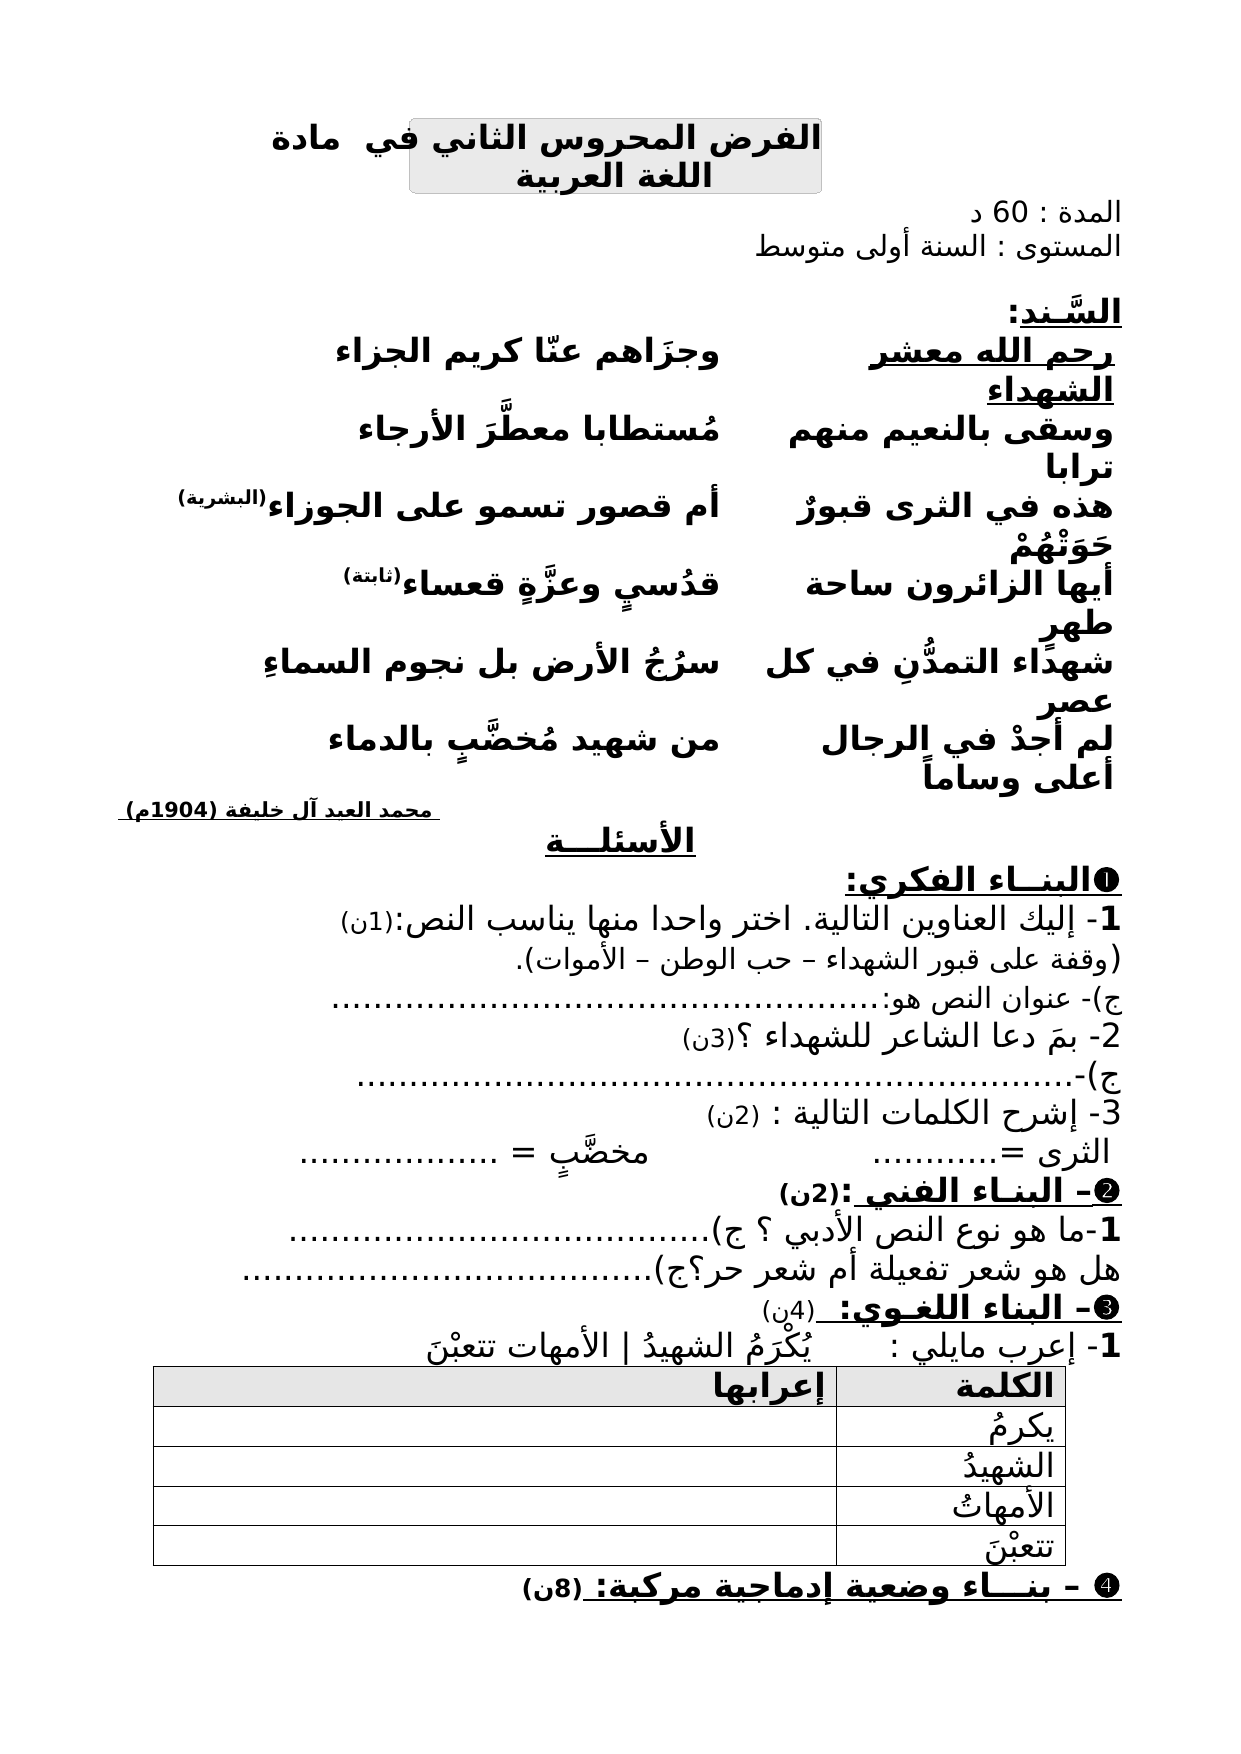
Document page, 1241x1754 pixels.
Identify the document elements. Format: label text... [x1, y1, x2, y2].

text اللغة العربية [118, 157, 1122, 196]
table_cell [154, 1407, 836, 1446]
table_cell [154, 1487, 836, 1525]
text الفرض المحروس الثاني في مادة [118, 118, 897, 157]
table_cell هذه في الثرى قبورٌ حَوَتْهُمْ [732, 487, 1125, 564]
table_cell أم قصور تسمو على الجوزاء(البشرية) [166, 487, 732, 564]
text هل هو شعر تفعيلة أم شعر حر؟ج)....................................... [118, 1249, 1122, 1288]
text 1- إليك العناوين التالية. اختر واحدا منها يناسب النص:(1ن) [118, 899, 1122, 938]
table_header رحم الله معشر الشهداء [732, 331, 1125, 409]
text 3- إشرح الكلمات التالية : (2ن) [118, 1094, 1122, 1133]
text ج)- عنوان النص هو:.................................................... [118, 977, 1122, 1016]
table_header إعرابها [154, 1367, 836, 1406]
table_cell وسقى بالنعيم منهم ترابا [732, 409, 1125, 487]
text الثرى =............ مخضَّبٍ = ................... [118, 1133, 1122, 1172]
table_cell من شهيد مُخضَّبٍ بالدماء [166, 720, 732, 798]
table_cell تتعبْنَ [837, 1526, 1065, 1565]
table_cell سرُجُ الأرض بل نجوم السماءِ [166, 642, 732, 720]
table_cell الأمهاتُ [837, 1487, 1065, 1525]
text المستوى : السنة أولى متوسط [118, 230, 1122, 264]
text السَّـند: [118, 292, 1122, 331]
table_cell الشهيدُ [837, 1447, 1065, 1486]
text المدة : 60 د [118, 196, 1122, 230]
table_cell [154, 1526, 836, 1565]
table_cell يكرمُ [837, 1407, 1065, 1446]
text – البنـاء الفني :(2ن) [118, 1172, 1122, 1210]
text – البناء اللغـوي: (4ن) [118, 1288, 1122, 1327]
text – بنـــاء وضعية إدماجية مركبة: (8ن) [118, 1566, 1122, 1605]
table_cell قدُسيٍ وعزَّةٍ قعساء(ثابتة) [166, 565, 732, 642]
table_cell [154, 1447, 836, 1486]
text 1- إعرب مايلي : يُكْرَمُ الشهيدُ | الأمهات تتعبْنَ [118, 1327, 1122, 1366]
text 1-ما هو نوع النص الأدبي ؟ ج)........................................ [118, 1210, 1122, 1249]
table_cell شهداء التمدُّنِ في كل عصر [732, 642, 1125, 720]
table_cell أيها الزائرون ساحة طهرٍ [732, 565, 1125, 642]
table_cell مُستطابا معطَّرَ الأرجاء [166, 409, 732, 487]
text البنــاء الفكري: [118, 861, 1122, 899]
table_cell لم أجدْ في الرجال أعلى وساماً [732, 720, 1125, 798]
table_header الكلمة [837, 1367, 1065, 1406]
text ج)-.................................................................... [118, 1055, 1122, 1094]
text 2- بمَ دعا الشاعر للشهداء ؟(3ن) [118, 1016, 1122, 1055]
text (وقفة على قبور الشهداء – حب الوطن – الأموات). [118, 938, 1122, 977]
text الأسئلـــة [118, 822, 1122, 861]
text محمد العيد آل خليفة (1904م) [118, 798, 1122, 822]
table_header وجزَاهم عنّا كريم الجزاء [166, 331, 732, 409]
